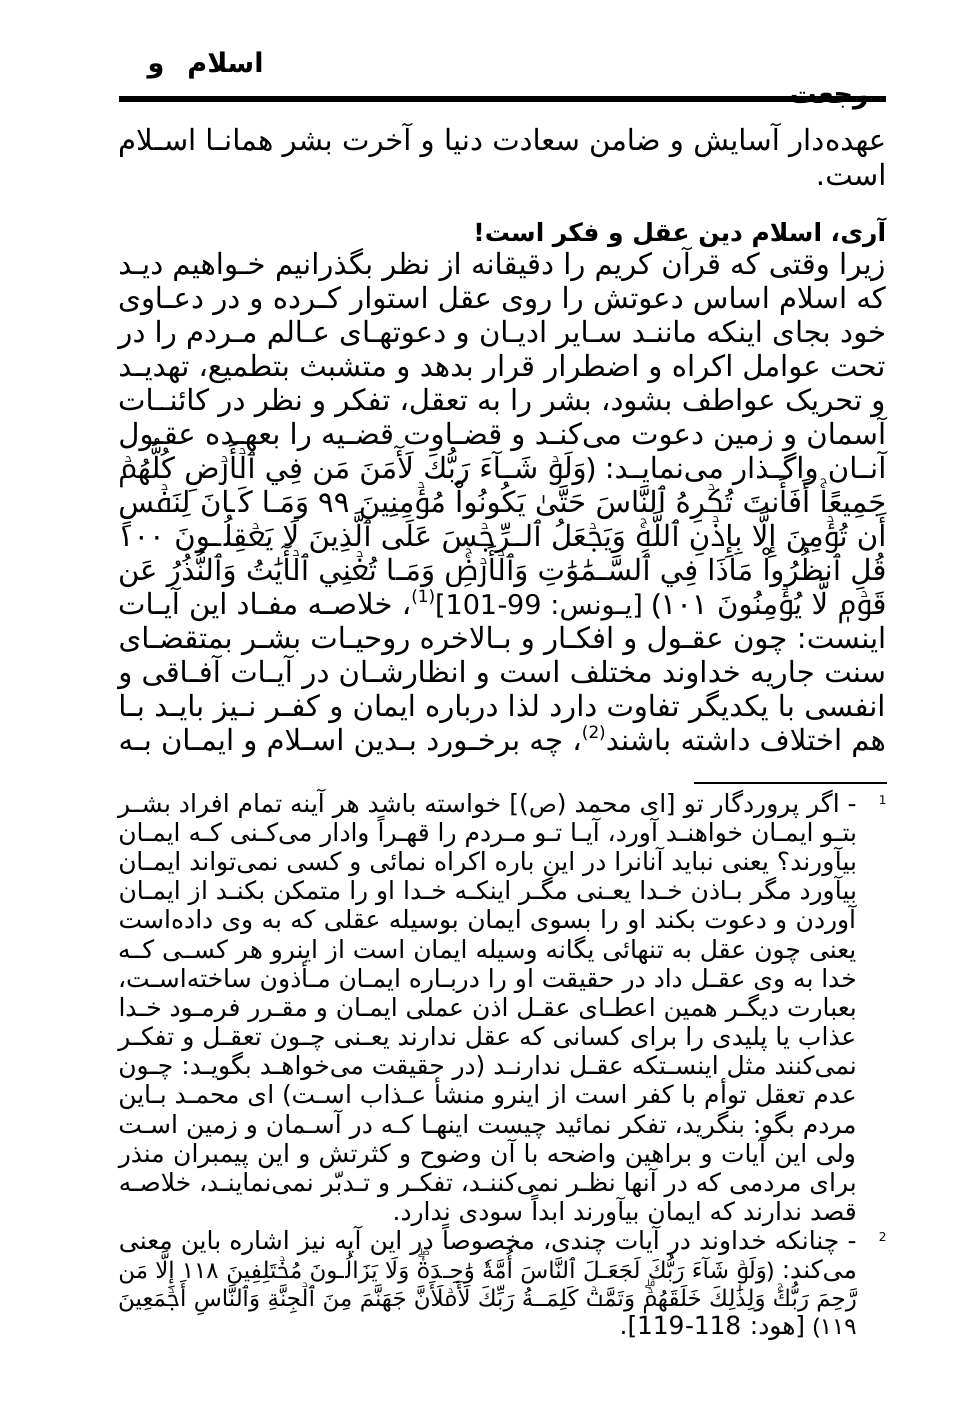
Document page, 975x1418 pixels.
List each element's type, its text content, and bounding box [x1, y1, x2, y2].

text آرى، اسلام دين عقل و فكر است! [118, 218, 886, 248]
text زیرا وقتی كه قرآن كریم را دقیقانه از نظر بگذرانیم خواهیم دید كه اسلام اساس دعوتش را روی عقل استوار كرده و در دعاوی خود بجای اینكه مانند سایر ادیان و دعوتهای عالم مردم را در تحت عوامل اكراه و اضطرار قرار بدهد و متشبث بتطمیع، تهدید و تحریک عواطف بشود، بشر را به تعقل، تفكر و نظر در كائنات آسمان و زمین دعوت می‌كند و قضاوت قضیه را بعهده عقول آنان واگذار می‌نماید: ﴿وَلَوۡ شَآءَ رَبُّكَ لَأٓمَنَ مَن فِي ٱلۡأَرۡضِ كُلُّهُمۡ جَمِيعًاۚ أَفَأَنتَ تُكۡرِهُ ٱلنَّاسَ حَتَّىٰ يَكُونُواْ مُؤۡمِنِينَ ٩٩ وَمَا كَانَ لِنَفۡسٍ أَن تُؤۡمِنَ إِلَّا بِإِذۡنِ ٱللَّهِۚ وَيَجۡعَلُ ٱلرِّجۡسَ عَلَى ٱلَّذِينَ لَا يَعۡقِلُونَ ١٠٠ قُلِ ٱنظُرُواْ مَاذَا فِي ٱلسَّمَٰوَٰتِ وَٱلۡأَرۡضِۚ وَمَا تُغۡنِي ٱلۡأٓيَٰتُ وَٱلنُّذُرُ عَن قَوۡمٖ لَّا يُؤۡمِنُونَ ١٠١﴾ [یونس: 99-101]()، خلاصه مفاد این آیات اینست: چون عقول و افكار و بالاخره روحیات بشر بمتقضای سنت جاریه خداوند مختلف است و انظارشان در آیات آفاقی و انفسی با یكدیگر تفاوت دارد لذا درباره ایمان و كفر نیز باید با هم اختلاف داشته باشند()، چه برخورد بدین اسلام و ایمان به آغاز و انجام گروبند تعقل و تفكر و مولود نظر در آیات عالم كون است؛ آنانی كه عقل خود را از تحت تأثیر عوامل خارجیه بیرون آورده و در كمال آزادی متوجه كائنات آسمان و زمین و عجائب عالم كون می‌شوند و استعداد ذاتیه شان هم تا اندازه‌ای با آنان مساعد است، البته به حقیقت امر بر خورد كرده مبدء و معاد و اخلاق را كه اساس و پایه این دین را تشكیل می دهند خواهند دریافت ولی مردمی كه عقل خود را در زیر پرده‌های عادات و رسوم پدران و اقرانشان پنهان كرده‌اند و كاملاً در تحت تأثیر محیط و عوامل دیگر قرار گرفته‌اند و یا اصلاً ضعیف العقل و كم استعداد می‌باشند()، خلاصه ‌استعداد آنان آن آندازه‌ای نیست كه بتوانند بین هدایت دین و ضلالت كفر تمیز بدهند و یا اینكه در اثر خودپرستی جز خوردن و خوابیدن و..... ابداً متوجه چیزی نیستند حتماً اینگونه اشخاص باید در همان گمراهی كفر باقی بمانند، پس تو ای پیغمبر نباید بشر را قهراً وادار بتصدیق دین و ایمان بخدا بكنی، بلكه تنها وظیفه تو اینست كه مقررات اسلام را به بشر یادآوری كرده و سپس آنانرا بمطالعه آیات كتاب تكوینی و نظر در كائنات این عالم دعوت كنی، خلاصه وظیفه تو در درجه اول تذكر و در درجه دوم دعوت بتعقل است ﴿فَذَكِّرۡ إِنَّمَآ أَنتَ مُذَكِّرٞ ٢١ لَّسۡتَ عَلَيۡهِم بِمُصَيۡطِرٍ ٢٢﴾ [الغاشیة: 21-22] نه اینكه آنانرا بقبول مقاصد خویش مجبور و مكره نمائی و نباید هم آرزوی تو این باشد كه همه افراد بشر حتی آنانی كه چشم و قلب خود را با مهر نادانی و خود پرستی مهر نموده و بطور كلی عقل خود را در زیر پرده‌های زیادی پنهان كرده‌اند بتو ایمان آورند، زیرا این معنی بر خلاف سنت و مشیت من است، همان طوری كه اتحاد افكار و عقول بشر مخالف با سنت جاریه من می‌باشد. [118, 248, 886, 757]
